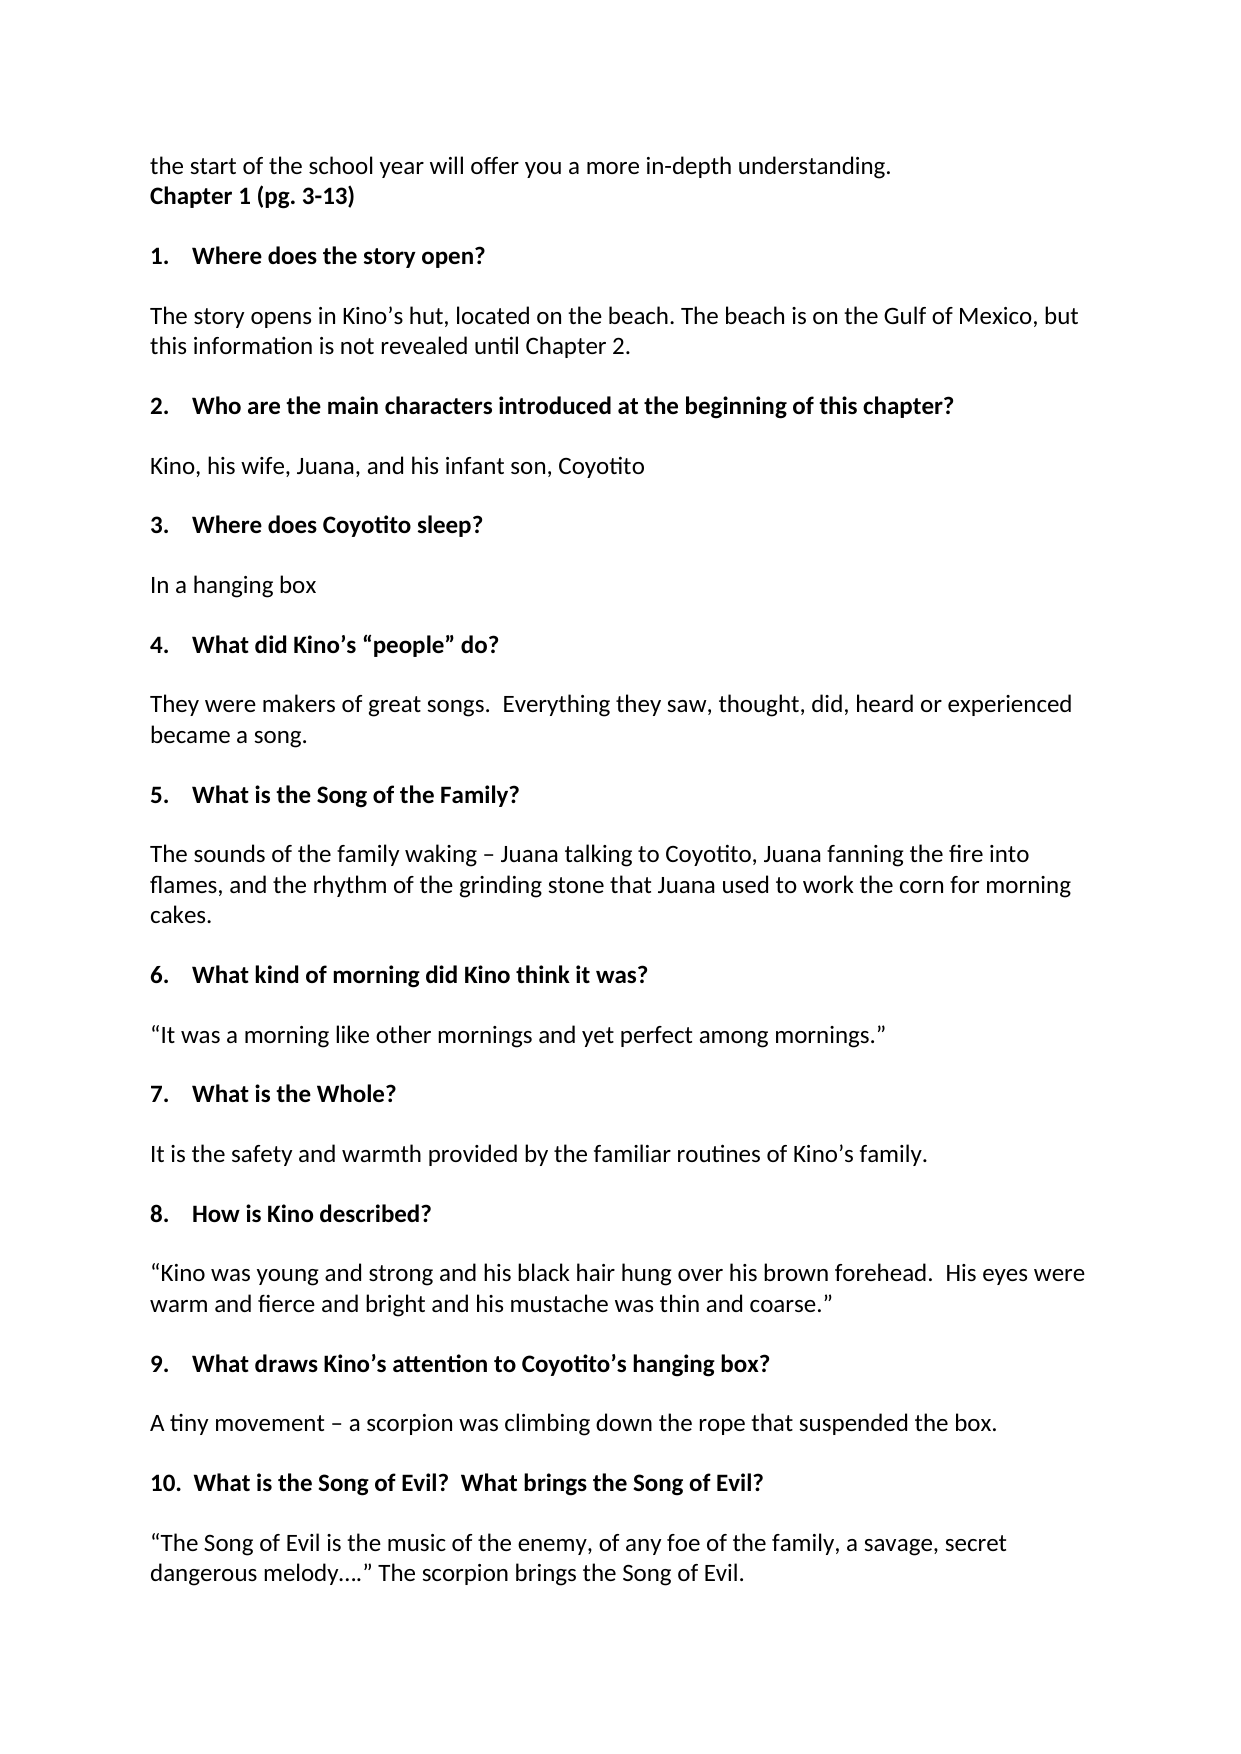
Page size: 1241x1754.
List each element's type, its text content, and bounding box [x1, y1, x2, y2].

text 7. What is the Whole? [150, 1078, 1090, 1109]
text 4. What did Kino’s “people” do? [150, 629, 1090, 659]
text In a hanging box [150, 569, 1090, 600]
text 1. Where does the story open? [150, 240, 1090, 271]
text “It was a morning like other mornings and yet perfect among mornings.” [150, 1019, 1090, 1049]
text They were makers of great songs. Everything they saw, thought, did, heard or experienced became a song. [150, 688, 1090, 749]
text The sounds of the family waking – Juana talking to Coyotito, Juana fanning the fire into flames, and the rhythm of the grinding stone that Juana used to work the corn for morning cakes. [150, 838, 1090, 930]
text It is the safety and warmth provided by the familiar routines of Kino’s family. [150, 1138, 1090, 1169]
text 2. Who are the main characters introduced at the beginning of this chapter? [150, 390, 1090, 421]
text 10. What is the Song of Evil? What brings the Song of Evil? [150, 1467, 1090, 1498]
text 5. What is the Song of the Family? [150, 779, 1090, 809]
text A tiny movement – a scorpion was climbing down the rope that suspended the box. [150, 1407, 1090, 1438]
text Kino, his wife, Juana, and his infant son, Coyotito [150, 450, 1090, 480]
text The story opens in Kino’s hut, located on the beach. The beach is on the Gulf of Mexico, but this information is not revealed until Chapter 2. [150, 300, 1090, 361]
text the start of the school year will offer you a more in-depth understanding. [150, 150, 1090, 181]
text 8. How is Kino described? [150, 1198, 1090, 1228]
text 6. What kind of morning did Kino think it was? [150, 959, 1090, 990]
text “The Song of Evil is the music of the enemy, of any foe of the family, a savage, secret dangerous melody….” The scorpion brings the Song of Evil. [150, 1527, 1090, 1588]
text 3. Where does Coyotito sleep? [150, 509, 1090, 540]
text Chapter 1 (pg. 3-13) [150, 181, 1090, 211]
text “Kino was young and strong and his black hair hung over his brown forehead. His eyes were warm and fierce and bright and his mustache was thin and coarse.” [150, 1258, 1090, 1319]
text 9. What draws Kino’s attention to Coyotito’s hanging box? [150, 1348, 1090, 1378]
